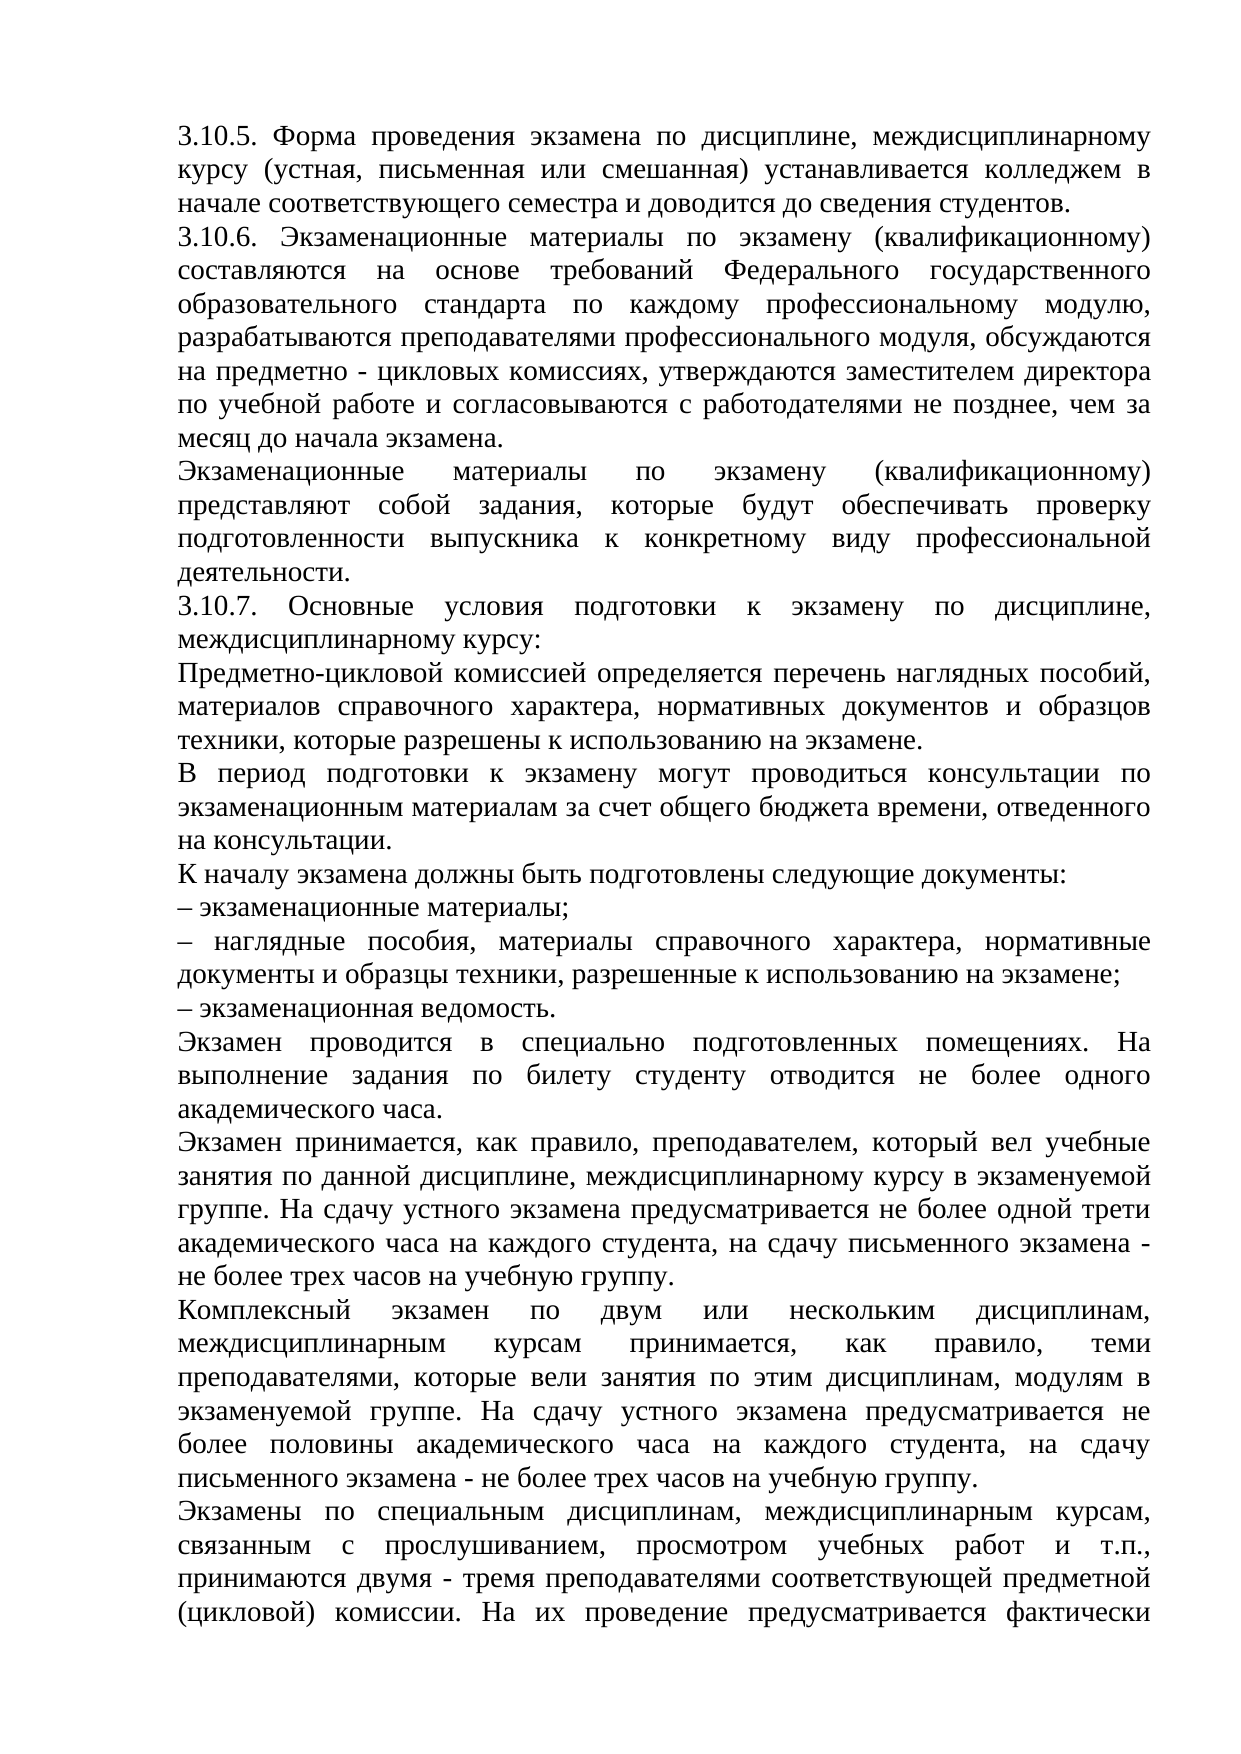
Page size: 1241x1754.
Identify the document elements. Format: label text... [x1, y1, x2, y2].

text – экзаменационная ведомость. [177, 990, 1152, 1024]
text – наглядные пособия, материалы справочного характера, нормативные документы и образцы техники, разрешенные к использованию на экзамене; [177, 923, 1152, 990]
text 3.10.5. Форма проведения экзамена по дисциплине, междисциплинарному курсу (устная, письменная или смешанная) устанавливается колледжем в начале соответствующего семестра и доводится до сведения студентов. [177, 118, 1152, 219]
text Экзамен принимается, как правило, преподавателем, который вел учебные занятия по данной дисциплине, междисциплинарному курсу в экзаменуемой группе. На сдачу устного экзамена предусматривается не более одной трети академического часа на каждого студента, на сдачу письменного экзамена - не более трех часов на учебную группу. [177, 1124, 1152, 1292]
text Предметно-цикловой комиссией определяется перечень наглядных пособий, материалов справочного характера, нормативных документов и образцов техники, которые разрешены к использованию на экзамене. [177, 655, 1152, 755]
text В период подготовки к экзамену могут проводиться консультации по экзаменационным материалам за счет общего бюджета времени, отведенного на консультации. [177, 755, 1152, 856]
text Комплексный экзамен по двум или нескольким дисциплинам, междисциплинарным курсам принимается, как правило, теми преподавателями, которые вели занятия по этим дисциплинам, модулям в экзаменуемой группе. На сдачу устного экзамена предусматривается не более половины академического часа на каждого студента, на сдачу письменного экзамена - не более трех часов на учебную группу. [177, 1292, 1152, 1493]
text Экзамен проводится в специально подготовленных помещениях. На выполнение задания по билету студенту отводится не более одного академического часа. [177, 1024, 1152, 1124]
text 3.10.7. Основные условия подготовки к экзамену по дисциплине, междисциплинарному курсу: [177, 588, 1152, 655]
text К началу экзамена должны быть подготовлены следующие документы: [177, 856, 1152, 889]
text 3.10.6. Экзаменационные материалы по экзамену (квалификационному) составляются на основе требований Федерального государственного образовательного стандарта по каждому профессиональному модулю, разрабатываются преподавателями профессионального модуля, обсуждаются на предметно - цикловых комиссиях, утверждаются заместителем директора по учебной работе и согласовываются с работодателями не позднее, чем за месяц до начала экзамена. [177, 219, 1152, 453]
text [177, 1493, 1152, 1627]
text – экзаменационные материалы; [177, 889, 1152, 923]
text Экзаменационные материалы по экзамену (квалификационному) представляют собой задания, которые будут обеспечивать проверку подготовленности выпускника к конкретному виду профессиональной деятельности. [177, 453, 1152, 588]
